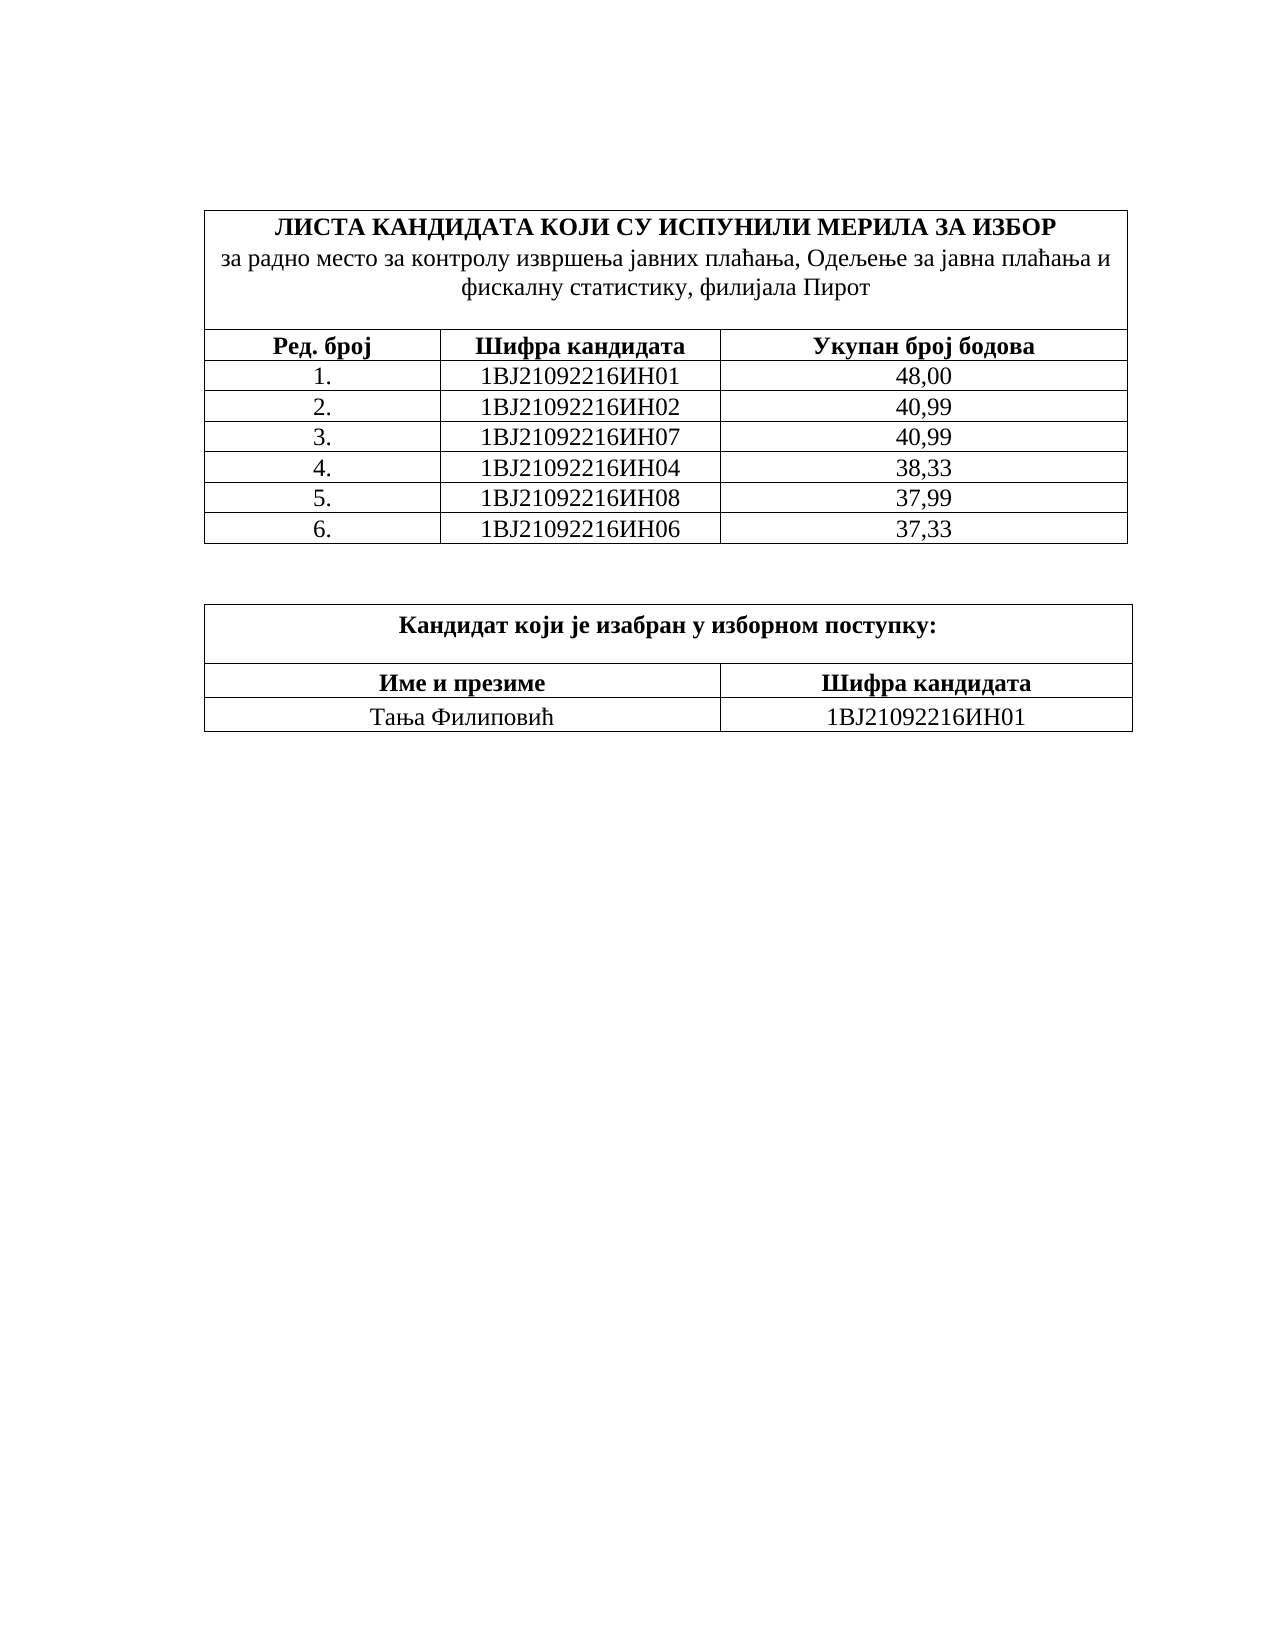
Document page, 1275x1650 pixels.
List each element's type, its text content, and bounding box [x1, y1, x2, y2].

table_cell 1ВЈ21092216ИН08 [441, 483, 720, 512]
table_cell 40,99 [721, 422, 1127, 451]
table_cell 4. [205, 452, 440, 482]
table_cell Шифра кандидата [721, 664, 1132, 697]
table_header ЛИСТА КАНДИДАТА КОЈИ СУ ИСПУНИЛИ МЕРИЛА ЗА ИЗБОР за радно место за контролу извршења јавних плаћања, Одељење за јавна плаћања и фискалну статистику, филијала Пирот [205, 211, 1127, 329]
table_cell Укупан број бодова [721, 330, 1127, 359]
table_cell Шифра кандидата [441, 330, 720, 359]
table_cell 1ВЈ21092216ИН04 [441, 452, 720, 482]
table_cell 3. [205, 422, 440, 451]
table_header Кандидат који је изабран у изборном поступку: [205, 605, 1132, 663]
table_cell Име и презиме [205, 664, 720, 697]
table_cell 37,33 [721, 513, 1127, 543]
table_cell Ред. број [205, 330, 440, 359]
table_cell 1ВЈ21092216ИН06 [441, 513, 720, 543]
table_cell 1ВЈ21092216ИН01 [441, 361, 720, 390]
table_cell Тања Филиповић [205, 698, 720, 731]
table_cell 37,99 [721, 483, 1127, 512]
table_cell 6. [205, 513, 440, 543]
table_cell 5. [205, 483, 440, 512]
table_cell 1ВЈ21092216ИН01 [721, 698, 1132, 731]
table_cell 2. [205, 391, 440, 421]
table_cell 1ВЈ21092216ИН02 [441, 391, 720, 421]
table_cell 40,99 [721, 391, 1127, 421]
table_cell 1. [205, 361, 440, 390]
table_cell 38,33 [721, 452, 1127, 482]
table_cell 48,00 [721, 361, 1127, 390]
table_cell 1ВЈ21092216ИН07 [441, 422, 720, 451]
